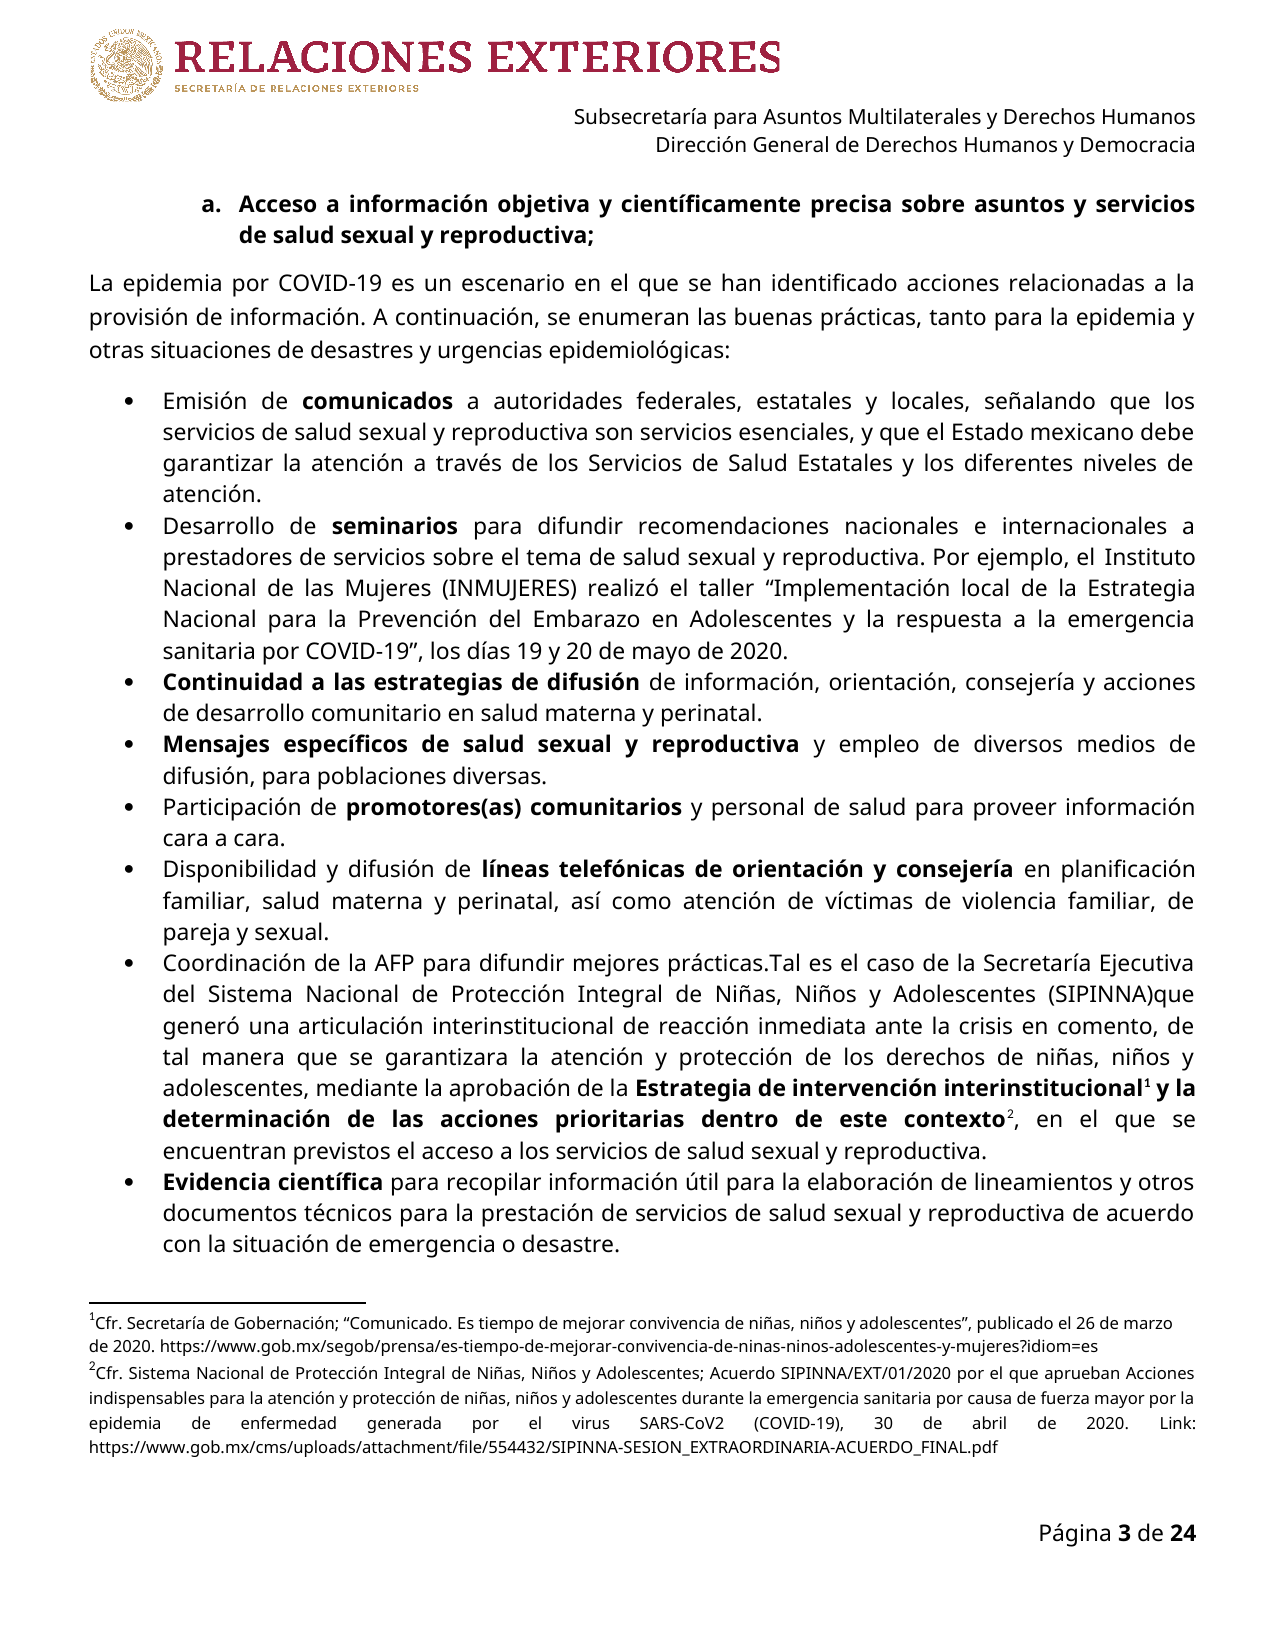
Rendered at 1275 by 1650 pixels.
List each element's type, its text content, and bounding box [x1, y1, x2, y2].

list Desarrollo de seminarios para difundir recomendaciones nacionales e internacionales a prestadores de servicios sobre el tema de salud sexual y reproductiva. Por ejemplo, el Instituto Nacional de las Mujeres (INMUJERES) realizó el taller “Implementación local de la Estrategia Nacional para la Prevención del Embarazo en Adolescentes y la respuesta a la emergencia sanitaria por COVID-19”, los días 19 y 20 de mayo de 2020. [125, 509, 1196, 666]
text La epidemia por COVID-19 es un escenario en el que se han identificado acciones relacionadas a la provisión de información. A continuación, se enumeran las buenas prácticas, tanto para la epidemia y otras situaciones de desastres y urgencias epidemiológicas: [89, 267, 1196, 365]
list Participación de promotores(as) comunitarios y personal de salud para proveer información cara a cara. [125, 791, 1196, 853]
list Emisión de comunicados a autoridades federales, estatales y locales, señalando que los servicios de salud sexual y reproductiva son servicios esenciales, y que el Estado mexicano debe garantizar la atención a través de los Servicios de Salud Estatales y los diferentes niveles de atención. [125, 384, 1196, 509]
list Continuidad a las estrategias de difusión de información, orientación, consejería y acciones de desarrollo comunitario en salud materna y perinatal. [125, 666, 1196, 728]
list Disponibilidad y difusión de líneas telefónicas de orientación y consejería en planificación familiar, salud materna y perinatal, así como atención de víctimas de violencia familiar, de pareja y sexual. [125, 853, 1196, 947]
picture [88, 29, 780, 101]
list Acceso a información objetiva y científicamente precisa sobre asuntos y servicios de salud sexual y reproductiva; [201, 187, 1196, 250]
list Evidencia científica para recopilar información útil para la elaboración de lineamientos y otros documentos técnicos para la prestación de servicios de salud sexual y reproductiva de acuerdo con la situación de emergencia o desastre. [125, 1166, 1196, 1259]
list Coordinación de la AFP para difundir mejores prácticas.Tal es el caso de la Secretaría Ejecutiva del Sistema Nacional de Protección Integral de Niñas, Niños y Adolescentes (SIPINNA)que generó una articulación interinstitucional de reacción inmediata ante la crisis en comento, de tal manera que se garantizara la atención y protección de los derechos de niñas, niños y adolescentes, mediante la aprobación de la Estrategia de intervención interinstitucional y la determinación de las acciones prioritarias dentro de este contexto, en el que se encuentran previstos el acceso a los servicios de salud sexual y reproductiva. [125, 947, 1196, 1166]
list Mensajes específicos de salud sexual y reproductiva y empleo de diversos medios de difusión, para poblaciones diversas. [125, 728, 1196, 791]
